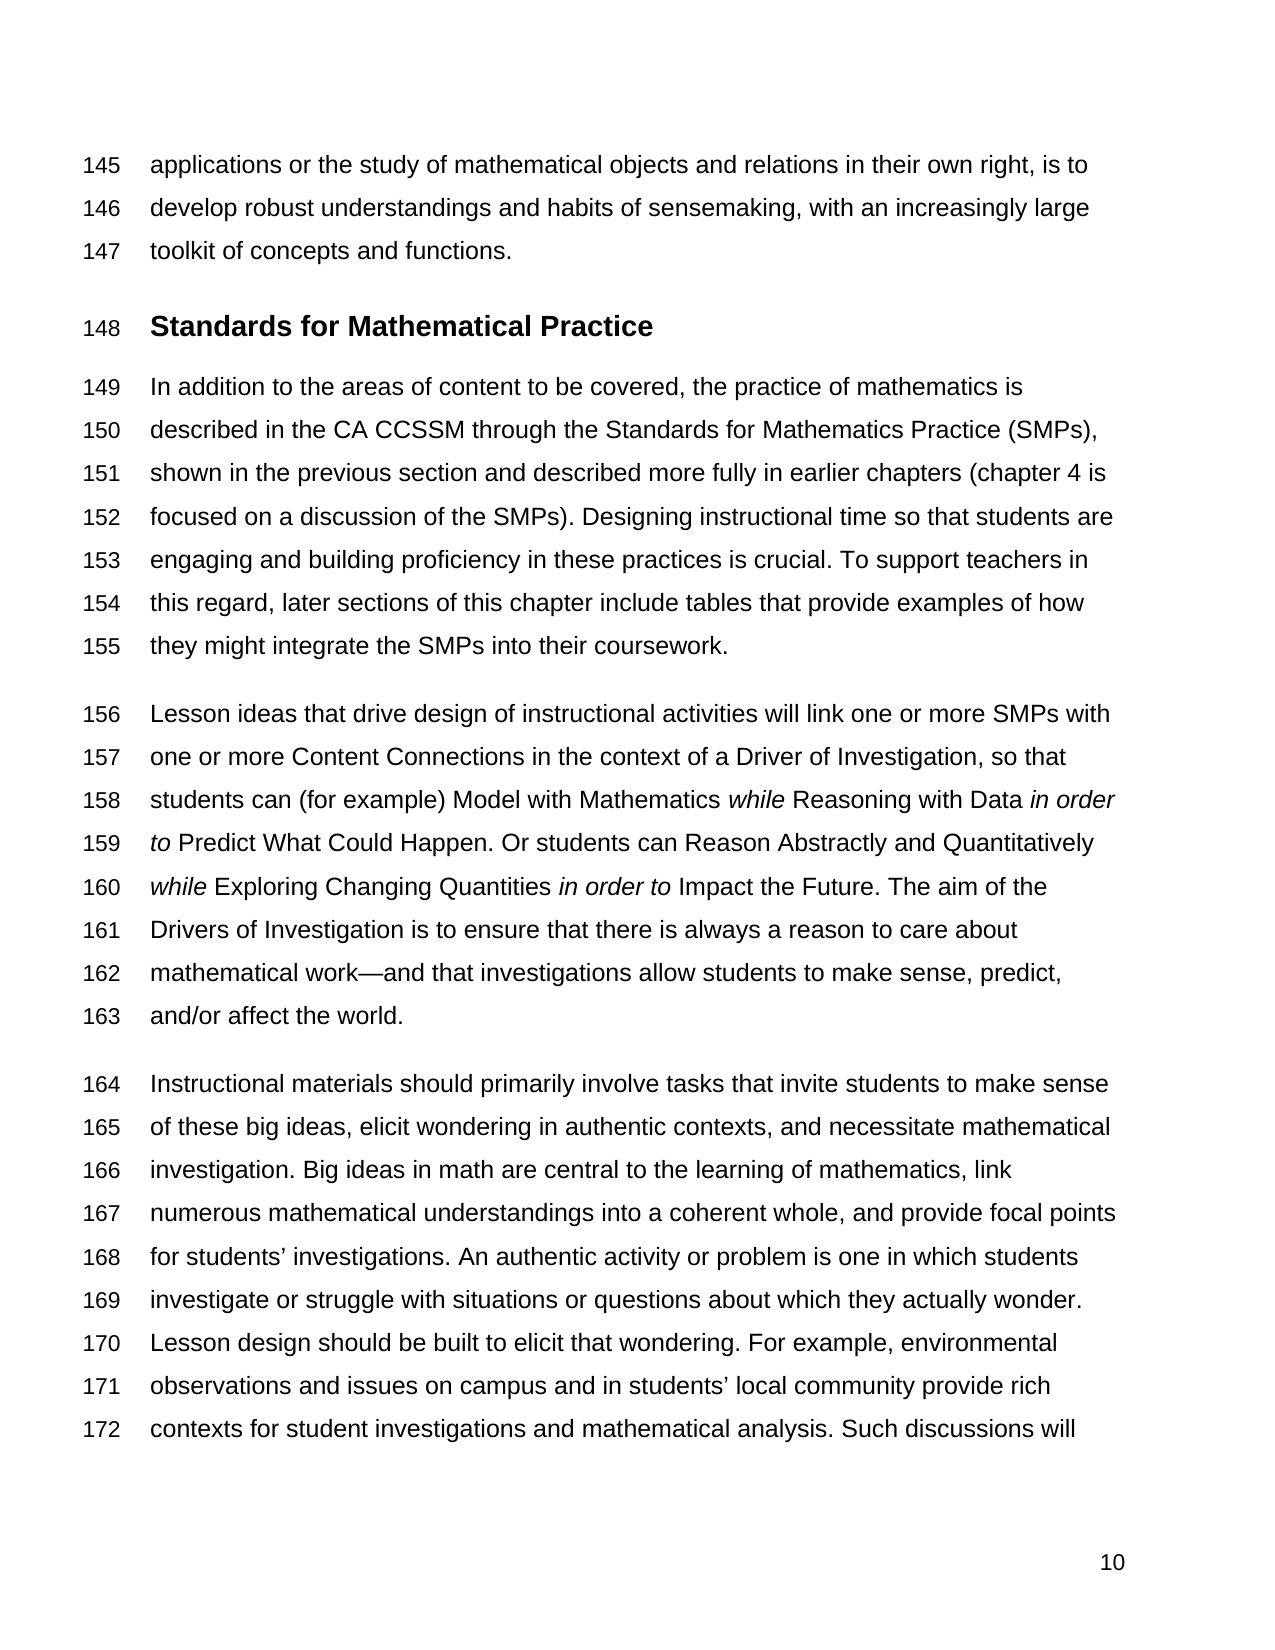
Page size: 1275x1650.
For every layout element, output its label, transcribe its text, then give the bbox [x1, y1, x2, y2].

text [150, 1069, 1125, 1443]
text Lesson ideas that drive design of instructional activities will link one or more SMPs with one or more Content Connections in the context of a Driver of Investigation, so that students can (for example) Model with Mathematics while Reasoning with Data in order to Predict What Could Happen. Or students can Reason Abstractly and Quantitatively while Exploring Changing Quantities in order to Impact the Future. The aim of the Drivers of Investigation is to ensure that there is always a reason to care about mathematical work—and that investigations allow students to make sense, predict, and/or affect the world. [150, 699, 1125, 1029]
text In addition to the areas of content to be covered, the practice of mathematics is described in the CA CCSSM through the Standards for Mathematics Practice (SMPs), shown in the previous section and described more fully in earlier chapters (chapter 4 is focused on a discussion of the SMPs). Designing instructional time so that students are engaging and building proficiency in these practices is crucial. To support teachers in this regard, later sections of this chapter include tables that provide examples of how they might integrate the SMPs into their coursework. [150, 372, 1125, 659]
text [150, 150, 1125, 265]
subtitle Standards for Mathematical Practice [150, 308, 1125, 342]
